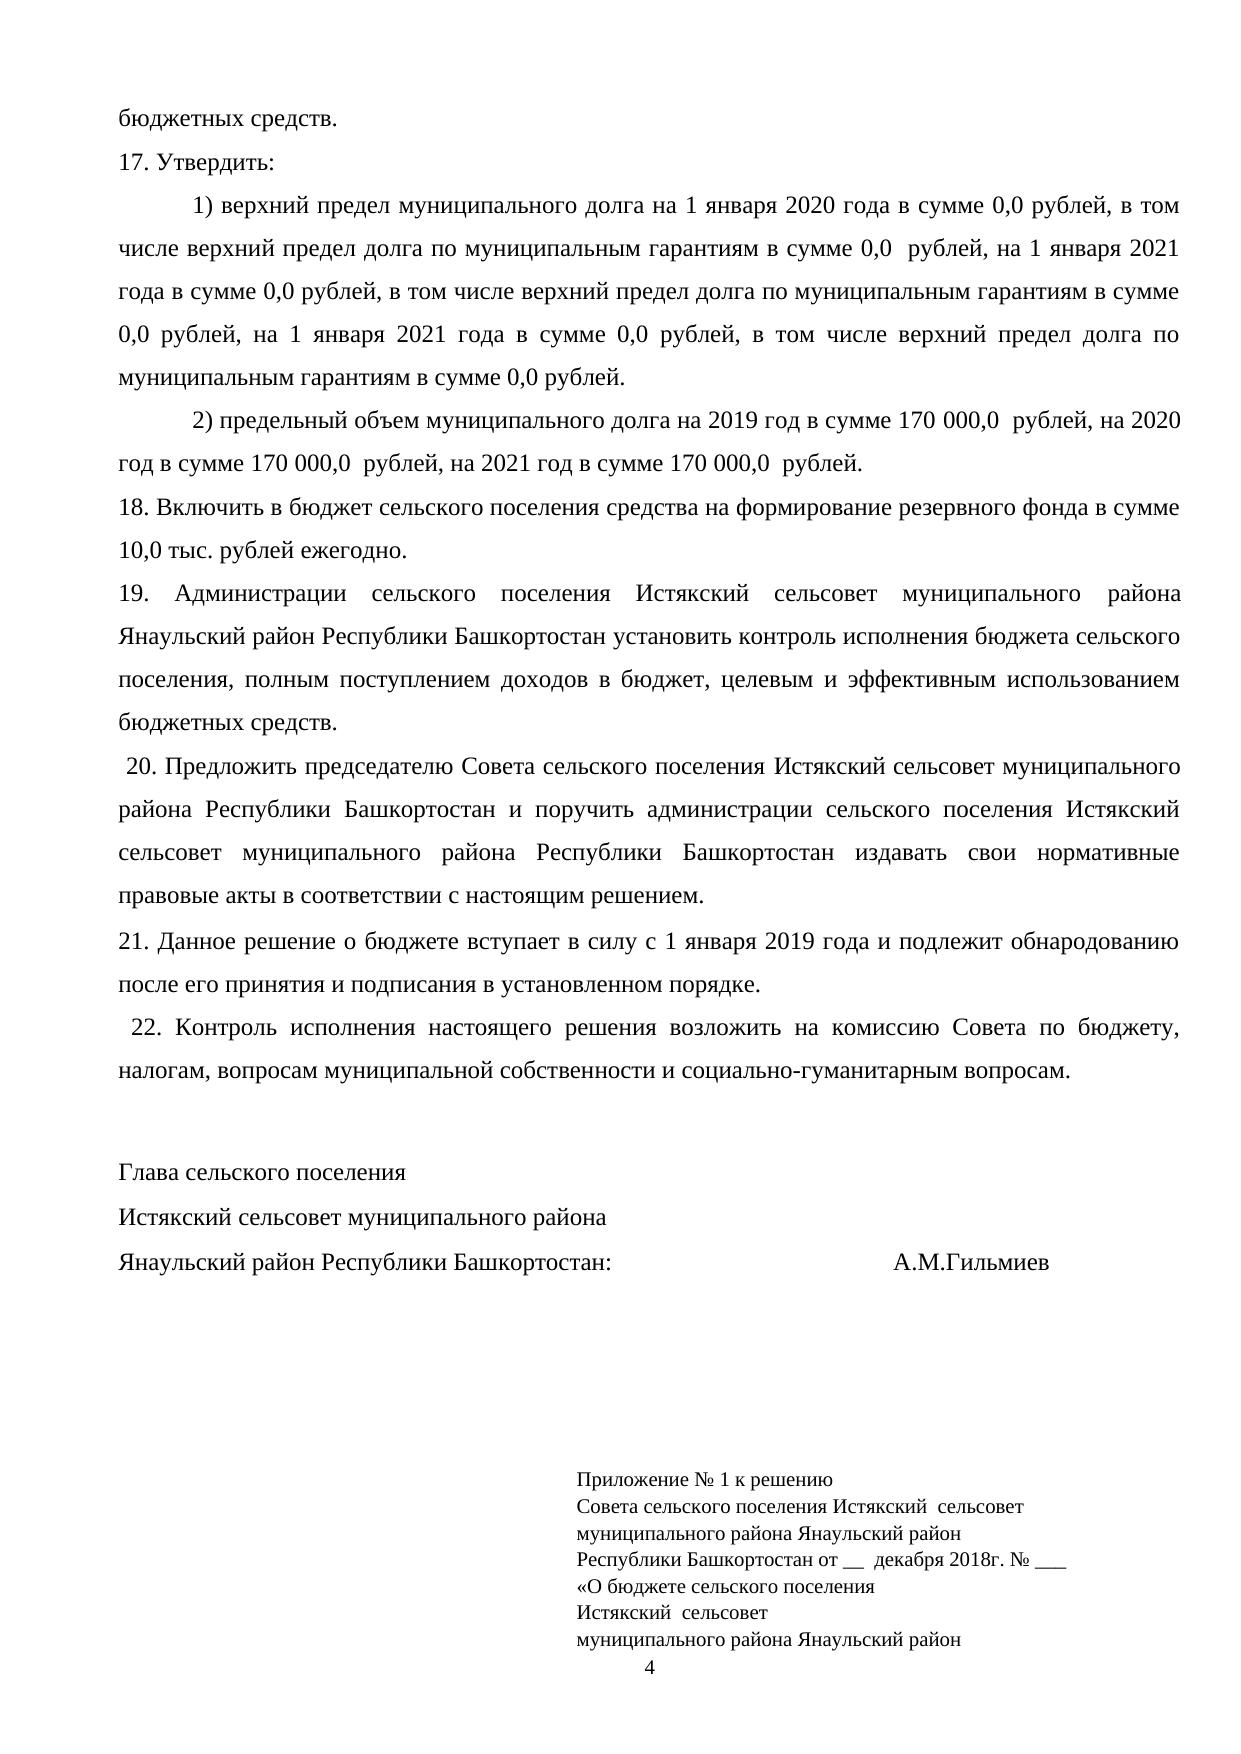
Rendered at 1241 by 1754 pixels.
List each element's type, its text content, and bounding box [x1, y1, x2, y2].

text 18. Включить в бюджет сельского поселения средства на формирование резервного фонда в сумме 10,0 тыс. рублей ежегодно. [118, 492, 1181, 563]
text 19. Администрации сельского поселения Истякский сельсовет муниципального района Янаульский район Республики Башкортостан установить контроль исполнения бюджета сельского поселения, полным поступлением доходов в бюджет, целевым и эффективным использованием бюджетных средств. [118, 578, 1181, 736]
text муниципального района Янаульский район [118, 1521, 1180, 1544]
text муниципального района Янаульский район [118, 1627, 1180, 1651]
text «О бюджете сельского поселения [118, 1574, 1180, 1598]
text 17. Утвердить: [118, 147, 1137, 175]
text Республики Башкортостан от __ декабря 2018г. № ___ [118, 1547, 1180, 1571]
text 20. Предложить председателю Совета сельского поселения Истякский сельсовет муниципального района Республики Башкортостан и поручить администрации сельского поселения Истякский сельсовет муниципального района Республики Башкортостан издавать свои нормативные правовые акты в соответствии с настоящим решением. [118, 751, 1181, 909]
text 22. Контроль исполнения настоящего решения возложить на комиссию Совета по бюджету, налогам, вопросам муниципальной собственности и социально-гуманитарным вопросам. [118, 1012, 1181, 1084]
text Истякский сельсовет муниципального района [118, 1191, 1137, 1234]
text Глава сельского поселения [118, 1146, 1137, 1189]
text Истякский сельсовет [118, 1600, 1180, 1624]
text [118, 103, 1181, 132]
text Совета сельского поселения Истякский сельсовет [118, 1494, 1180, 1518]
text Приложение № 1 к решению [118, 1467, 1180, 1491]
text 1) верхний предел муниципального долга на 1 января 2020 года в сумме 0,0 рублей, в том числе верхний предел долга по муниципальным гарантиям в сумме 0,0 рублей, на 1 января 2021 года в сумме 0,0 рублей, в том числе верхний предел долга по муниципальным гарантиям в сумме 0,0 рублей, на 1 января 2021 года в сумме 0,0 рублей, в том числе верхний предел долга по муниципальным гарантиям в сумме 0,0 рублей. [118, 190, 1181, 391]
text 21. Данное решение о бюджете вступает в силу с 1 января 2019 года и подлежит обнародованию после его принятия и подписания в установленном порядке. [118, 926, 1181, 998]
text Янаульский район Республики Башкортостан: А.М.Гильмиев [118, 1236, 1137, 1279]
text 2) предельный объем муниципального долга на 2019 год в сумме 170 000,0 рублей, на 2020 год в сумме 170 000,0 рублей, на 2021 год в сумме 170 000,0 рублей. [118, 405, 1181, 477]
